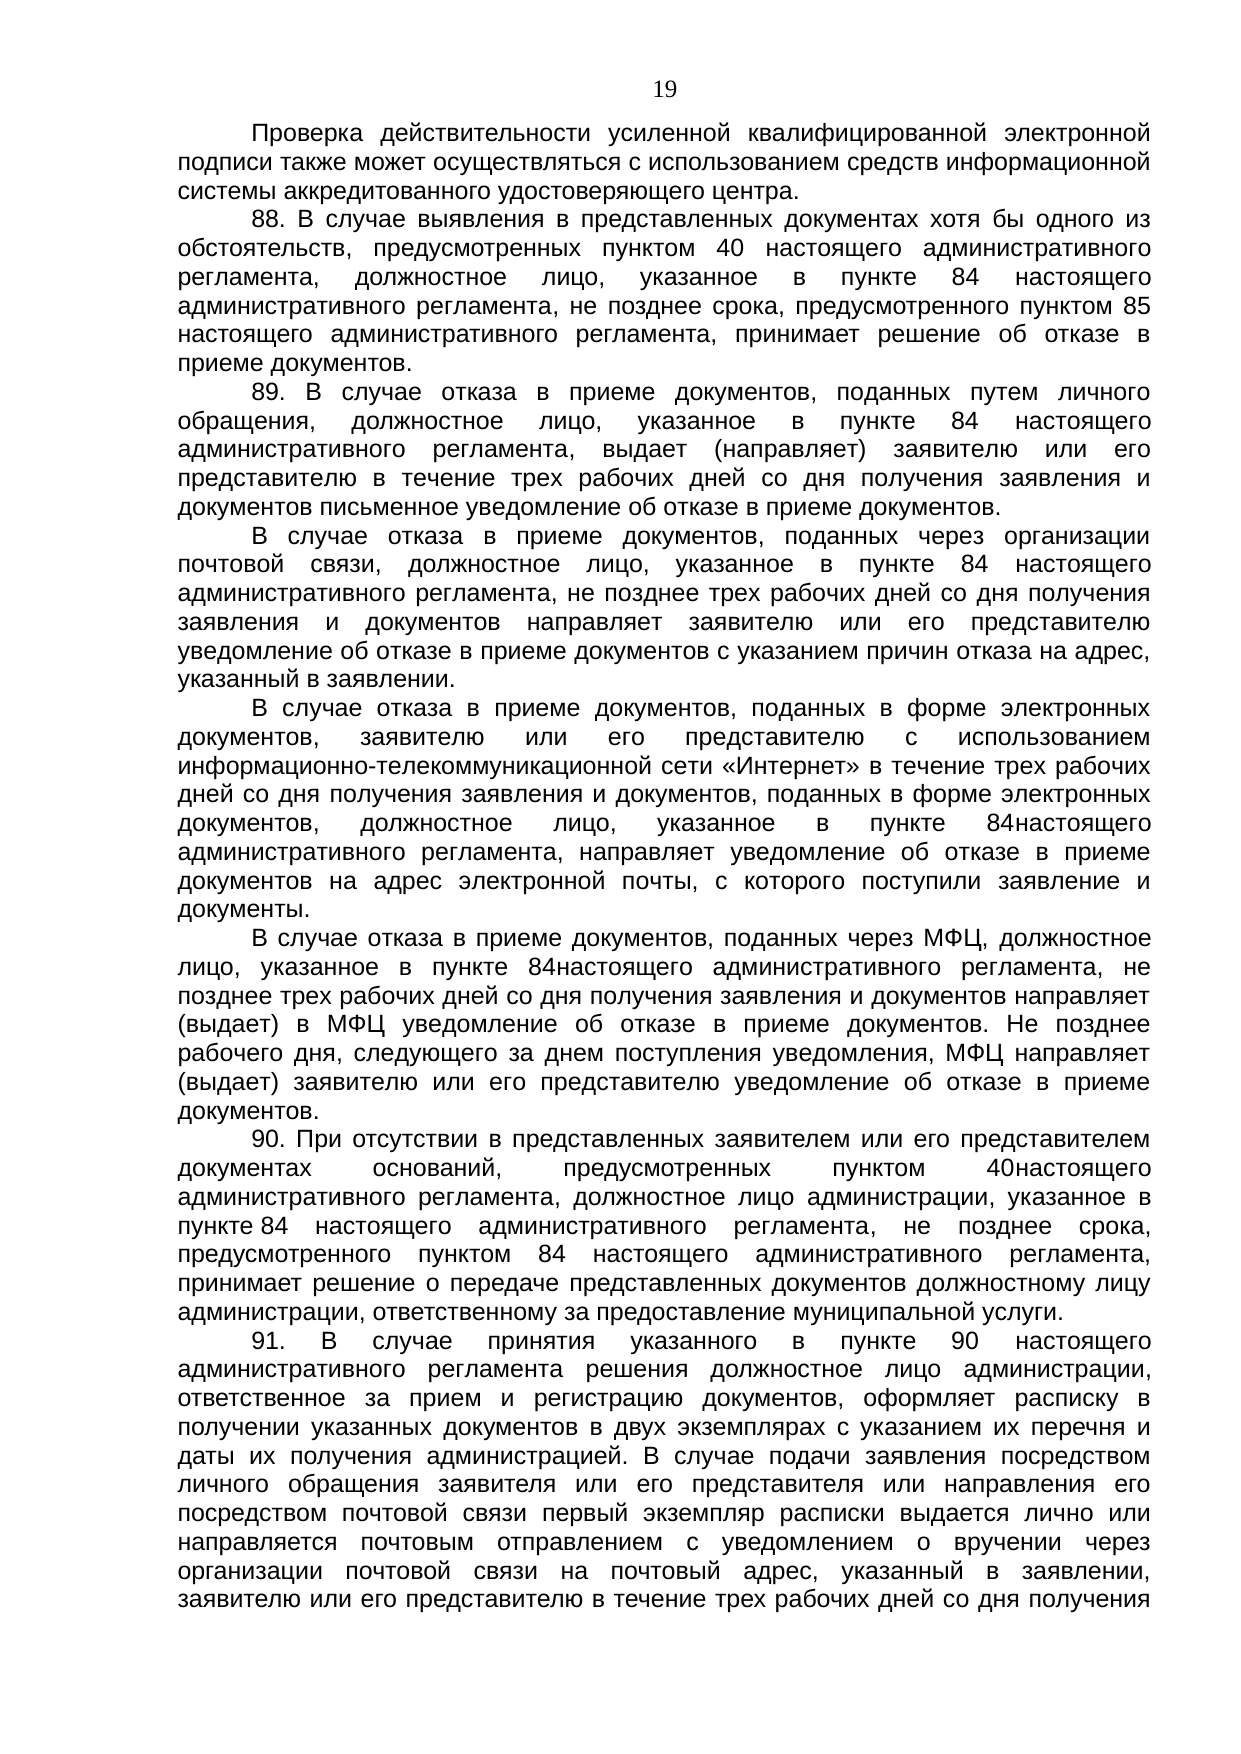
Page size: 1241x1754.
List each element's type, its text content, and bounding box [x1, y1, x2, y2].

text В случае отказа в приеме документов, поданных через МФЦ, должностное лицо, указанное в пункте 84настоящего административного регламента, не позднее трех рабочих дней со дня получения заявления и документов направляет (выдает) в МФЦ уведомление об отказе в приеме документов. Не позднее рабочего дня, следующего за днем поступления уведомления, МФЦ направляет (выдает) заявителю или его представителю уведомление об отказе в приеме документов. [177, 923, 1152, 1124]
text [177, 1326, 1152, 1613]
text 90. При отсутствии в представленных заявителем или его представителем документах оснований, предусмотренных пунктом 40настоящего административного регламента, должностное лицо администрации, указанное в пункте 84 настоящего административного регламента, не позднее срока, предусмотренного пунктом 84 настоящего административного регламента, принимает решение о передаче представленных документов должностному лицу администрации, ответственному за предоставление муниципальной услуги. [177, 1124, 1152, 1326]
text 88. В случае выявления в представленных документах хотя бы одного из обстоятельств, предусмотренных пунктом 40 настоящего административного регламента, должностное лицо, указанное в пункте 84 настоящего административного регламента, не позднее срока, предусмотренного пунктом 85 настоящего административного регламента, принимает решение об отказе в приеме документов. [177, 204, 1152, 377]
text 89. В случае отказа в приеме документов, поданных путем личного обращения, должностное лицо, указанное в пункте 84 настоящего административного регламента, выдает (направляет) заявителю или его представителю в течение трех рабочих дней со дня получения заявления и документов письменное уведомление об отказе в приеме документов. [177, 377, 1152, 521]
text В случае отказа в приеме документов, поданных через организации почтовой связи, должностное лицо, указанное в пункте 84 настоящего административного регламента, не позднее трех рабочих дней со дня получения заявления и документов направляет заявителю или его представителю уведомление об отказе в приеме документов с указанием причин отказа на адрес, указанный в заявлении. [177, 521, 1152, 693]
text В случае отказа в приеме документов, поданных в форме электронных документов, заявителю или его представителю с использованием информационно-телекоммуникационной сети «Интернет» в течение трех рабочих дней со дня получения заявления и документов, поданных в форме электронных документов, должностное лицо, указанное в пункте 84настоящего административного регламента, направляет уведомление об отказе в приеме документов на адрес электронной почты, с которого поступили заявление и документы. [177, 693, 1152, 923]
text Проверка действительности усиленной квалифицированной электронной подписи также может осуществляться с использованием средств информационной системы аккредитованного удостоверяющего центра. [177, 118, 1152, 204]
